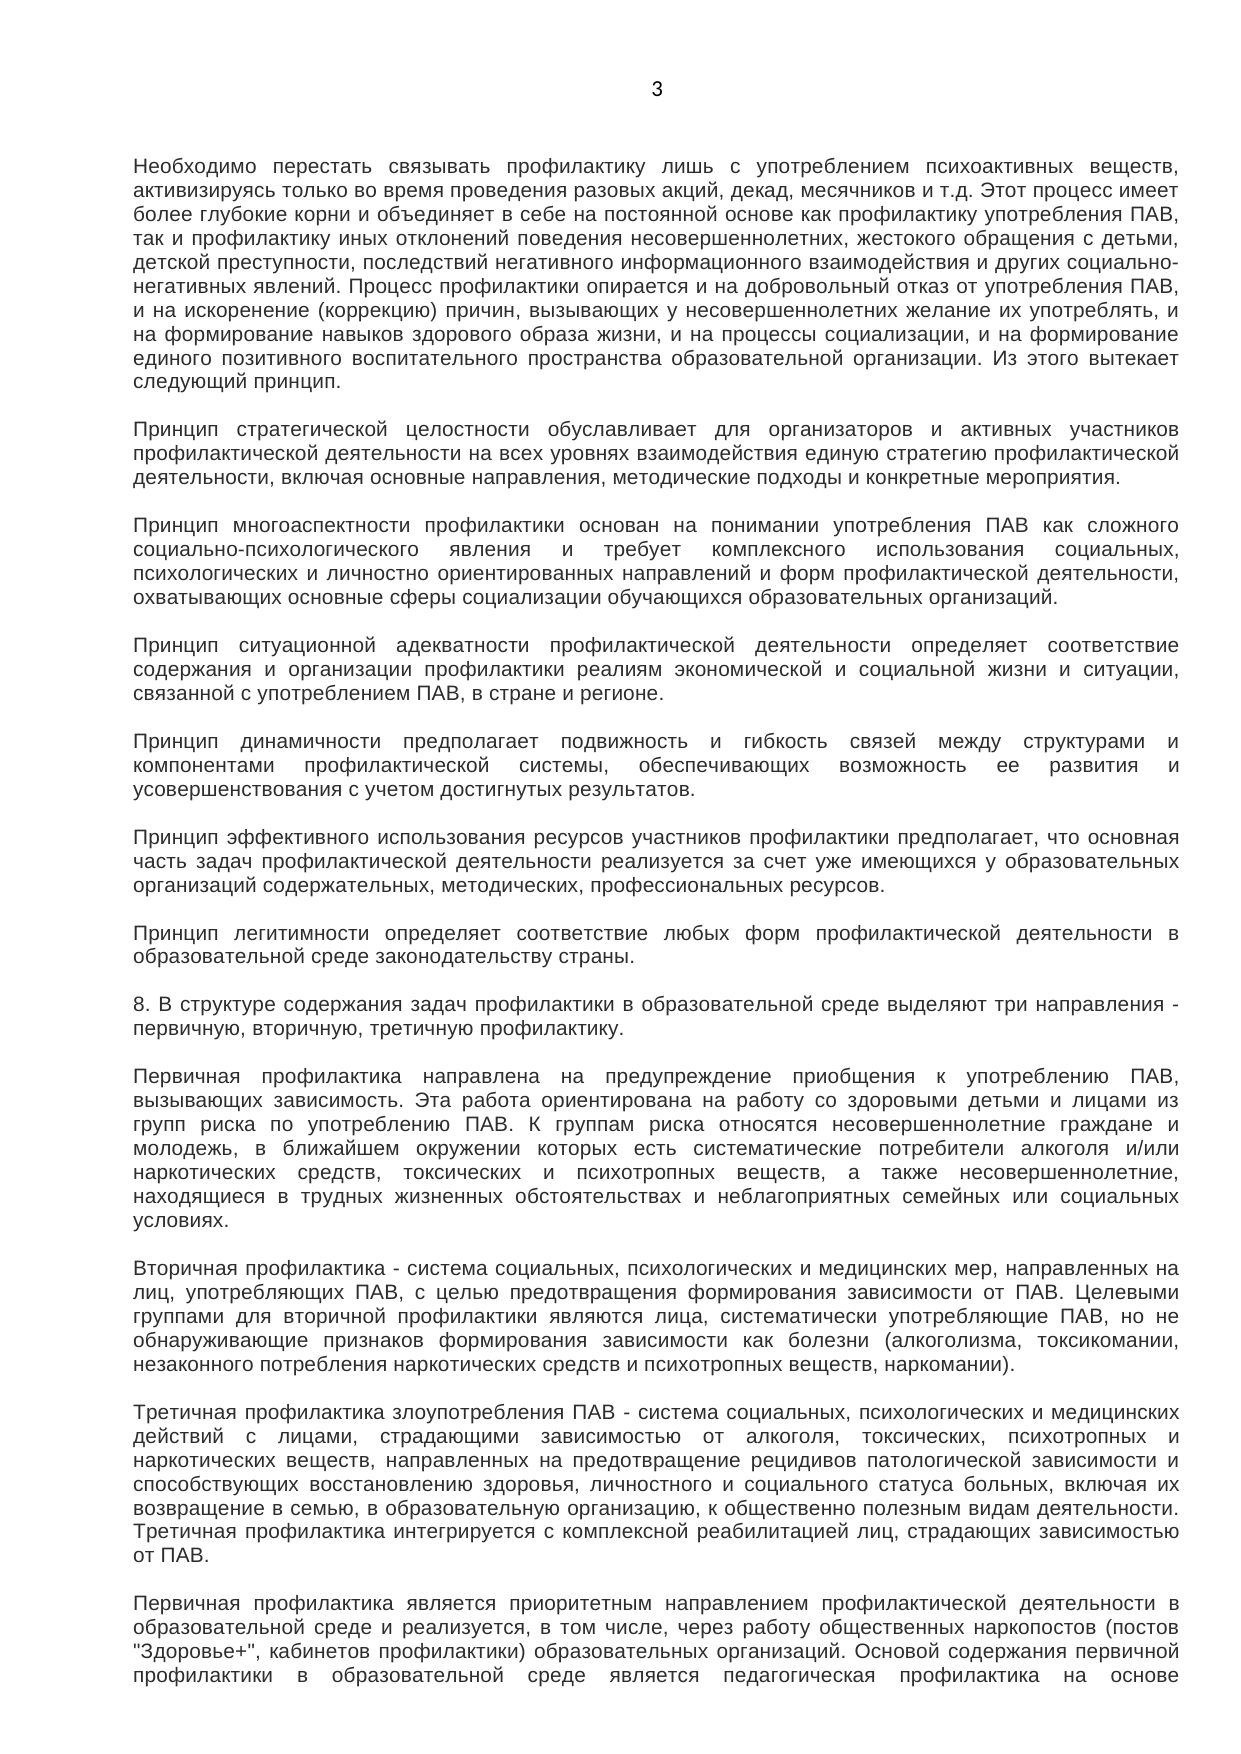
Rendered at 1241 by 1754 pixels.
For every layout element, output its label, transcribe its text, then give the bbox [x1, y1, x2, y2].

text Принцип эффективного использования ресурсов участников профилактики предполагает, что основная часть задач профилактической деятельности реализуется за счет уже имеющихся у образовательных организаций содержательных, методических, профессиональных ресурсов. [133, 801, 1181, 896]
text Первичная профилактика направлена на предупреждение приобщения к употреблению ПАВ, вызывающих зависимость. Эта работа ориентирована на работу со здоровыми детьми и лицами из групп риска по употреблению ПАВ. К группам риска относятся несовершеннолетние граждане и молодежь, в ближайшем окружении которых есть систематические потребители алкоголя и/или наркотических средств, токсических и психотропных веществ, а также несовершеннолетние, находящиеся в трудных жизненных обстоятельствах и неблагоприятных семейных или социальных условиях. [133, 1040, 1181, 1232]
text Принцип легитимности определяет соответствие любых форм профилактической деятельности в образовательной среде законодательству страны. [133, 896, 1181, 968]
text Принцип ситуационной адекватности профилактической деятельности определяет соответствие содержания и организации профилактики реалиям экономической и социальной жизни и ситуации, связанной с употреблением ПАВ, в стране и регионе. [133, 609, 1181, 705]
text 8. В структуре содержания задач профилактики в образовательной среде выделяют три направления - первичную, вторичную, третичную профилактику. [133, 968, 1181, 1040]
text Принцип стратегической целостности обуславливает для организаторов и активных участников профилактической деятельности на всех уровнях взаимодействия единую стратегию профилактической деятельности, включая основные направления, методические подходы и конкретные мероприятия. [133, 393, 1181, 489]
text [133, 1567, 1181, 1687]
text Принцип динамичности предполагает подвижность и гибкость связей между структурами и компонентами профилактической системы, обеспечивающих возможность ее развития и усовершенствования с учетом достигнутых результатов. [133, 705, 1181, 801]
text Необходимо перестать связывать профилактику лишь с употреблением психоактивных веществ, активизируясь только во время проведения разовых акций, декад, месячников и т.д. Этот процесс имеет более глубокие корни и объединяет в себе на постоянной основе как профилактику употребления ПАВ, так и профилактику иных отклонений поведения несовершеннолетних, жестокого обращения с детьми, детской преступности, последствий негативного информационного взаимодействия и других социально-негативных явлений. Процесс профилактики опирается и на добровольный отказ от употребления ПАВ, и на искоренение (коррекцию) причин, вызывающих у несовершеннолетних желание их употреблять, и на формирование навыков здорового образа жизни, и на процессы социализации, и на формирование единого позитивного воспитательного пространства образовательной организации. Из этого вытекает следующий принцип. [133, 130, 1181, 393]
text Третичная профилактика злоупотребления ПАВ - система социальных, психологических и медицинских действий с лицами, страдающими зависимостью от алкоголя, токсических, психотропных и наркотических веществ, направленных на предотвращение рецидивов патологической зависимости и способствующих восстановлению здоровья, личностного и социального статуса больных, включая их возвращение в семью, в образовательную организацию, к общественно полезным видам деятельности. Третичная профилактика интегрируется с комплексной реабилитацией лиц, страдающих зависимостью от ПАВ. [133, 1376, 1181, 1567]
text Вторичная профилактика - система социальных, психологических и медицинских мер, направленных на лиц, употребляющих ПАВ, с целью предотвращения формирования зависимости от ПАВ. Целевыми группами для вторичной профилактики являются лица, систематически употребляющие ПАВ, но не обнаруживающие признаков формирования зависимости как болезни (алкоголизма, токсикомании, незаконного потребления наркотических средств и психотропных веществ, наркомании). [133, 1232, 1181, 1376]
text Принцип многоаспектности профилактики основан на понимании употребления ПАВ как сложного социально-психологического явления и требует комплексного использования социальных, психологических и личностно ориентированных направлений и форм профилактической деятельности, охватывающих основные сферы социализации обучающихся образовательных организаций. [133, 489, 1181, 609]
